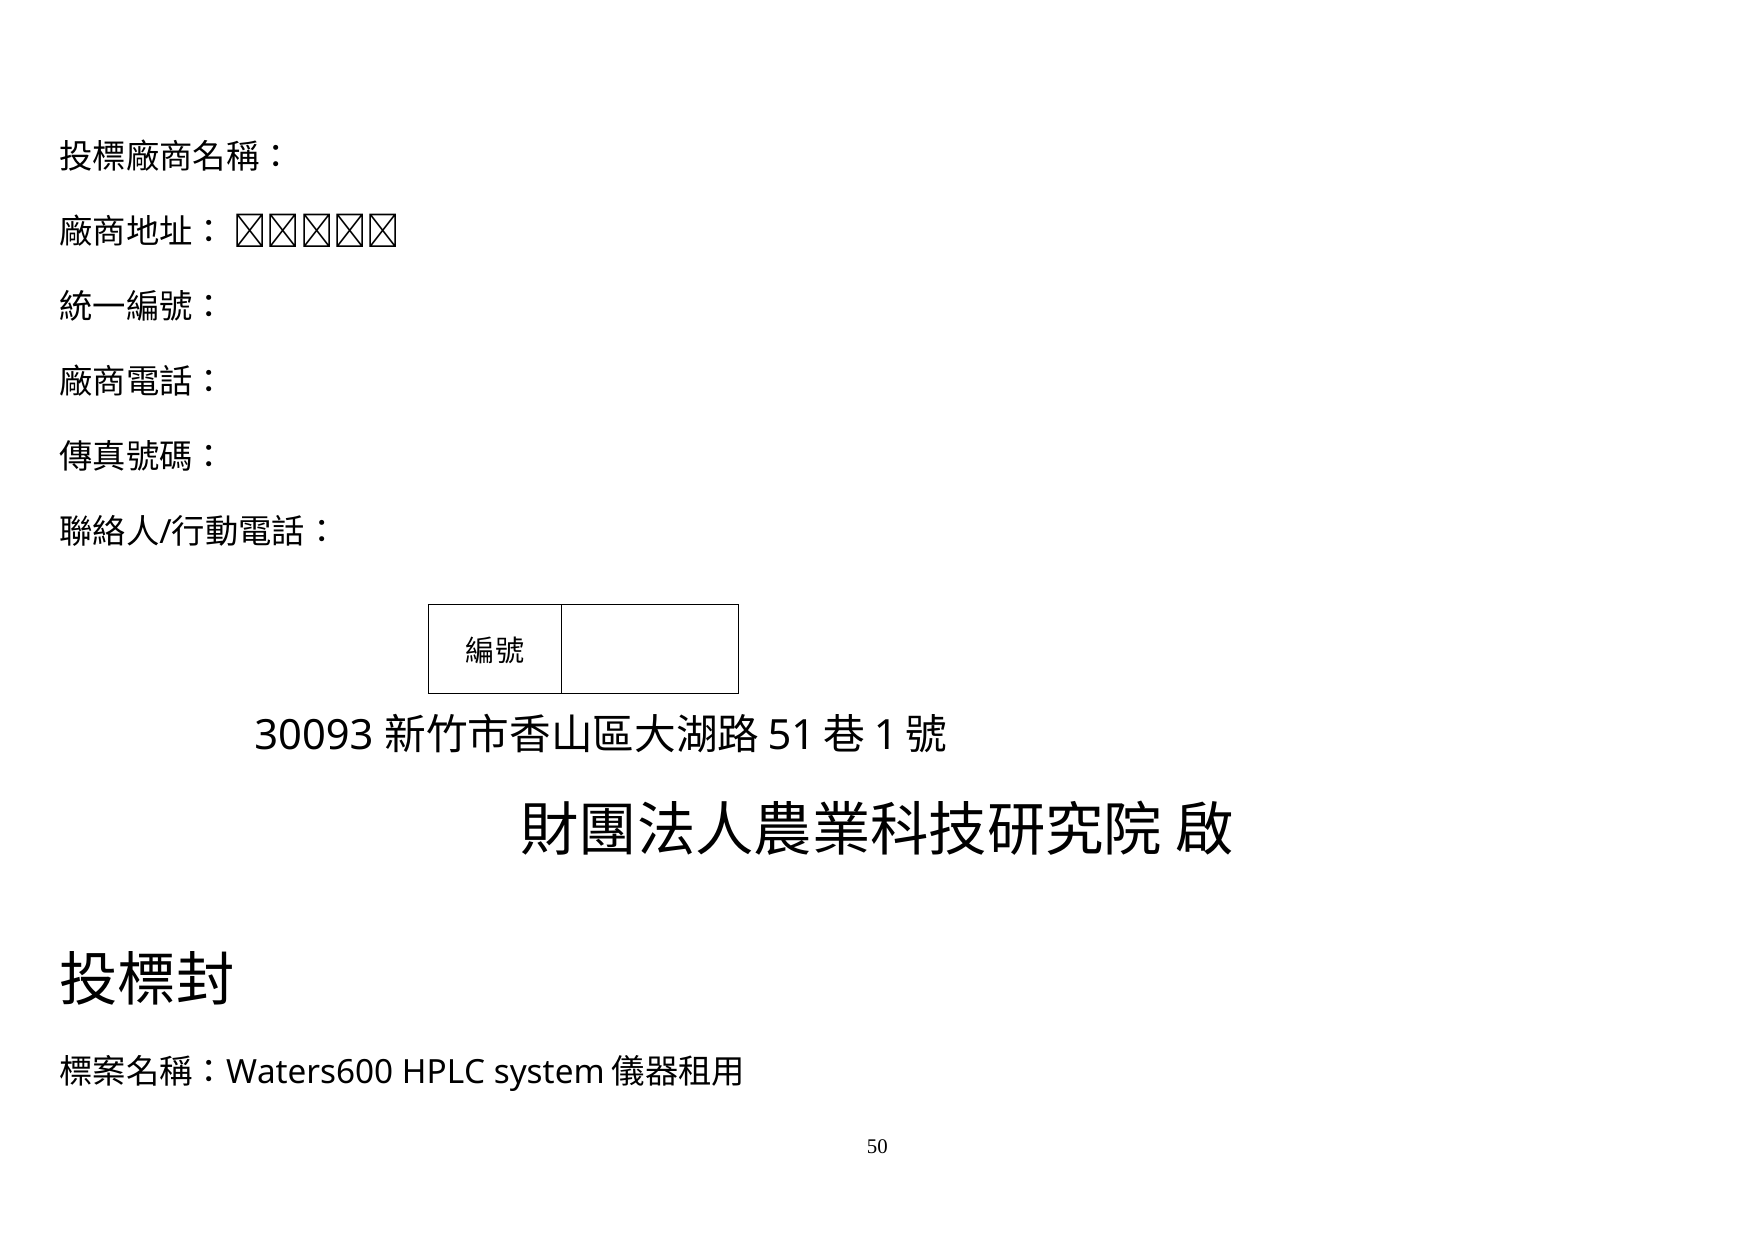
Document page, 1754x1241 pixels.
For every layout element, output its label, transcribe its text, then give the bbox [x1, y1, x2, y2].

text 標案名稱：Waters600 HPLC system儀器租用 [59, 1031, 1695, 1106]
text 財團法人農業科技研究院 啟 [59, 769, 1695, 881]
table_header 編號 [429, 605, 561, 693]
text 廠商電話： [59, 342, 1695, 417]
text 統一編號： [59, 267, 1695, 342]
text 廠商地址： [59, 192, 1695, 267]
table_header [562, 605, 738, 693]
text 30093 新竹市香山區大湖路51巷1號 [59, 694, 1695, 769]
text 投標廠商名稱： [59, 117, 1695, 192]
text 傳真號碼： [59, 417, 1695, 492]
text 投標封 [59, 919, 1695, 1031]
text 聯絡人/行動電話： [59, 492, 1695, 567]
